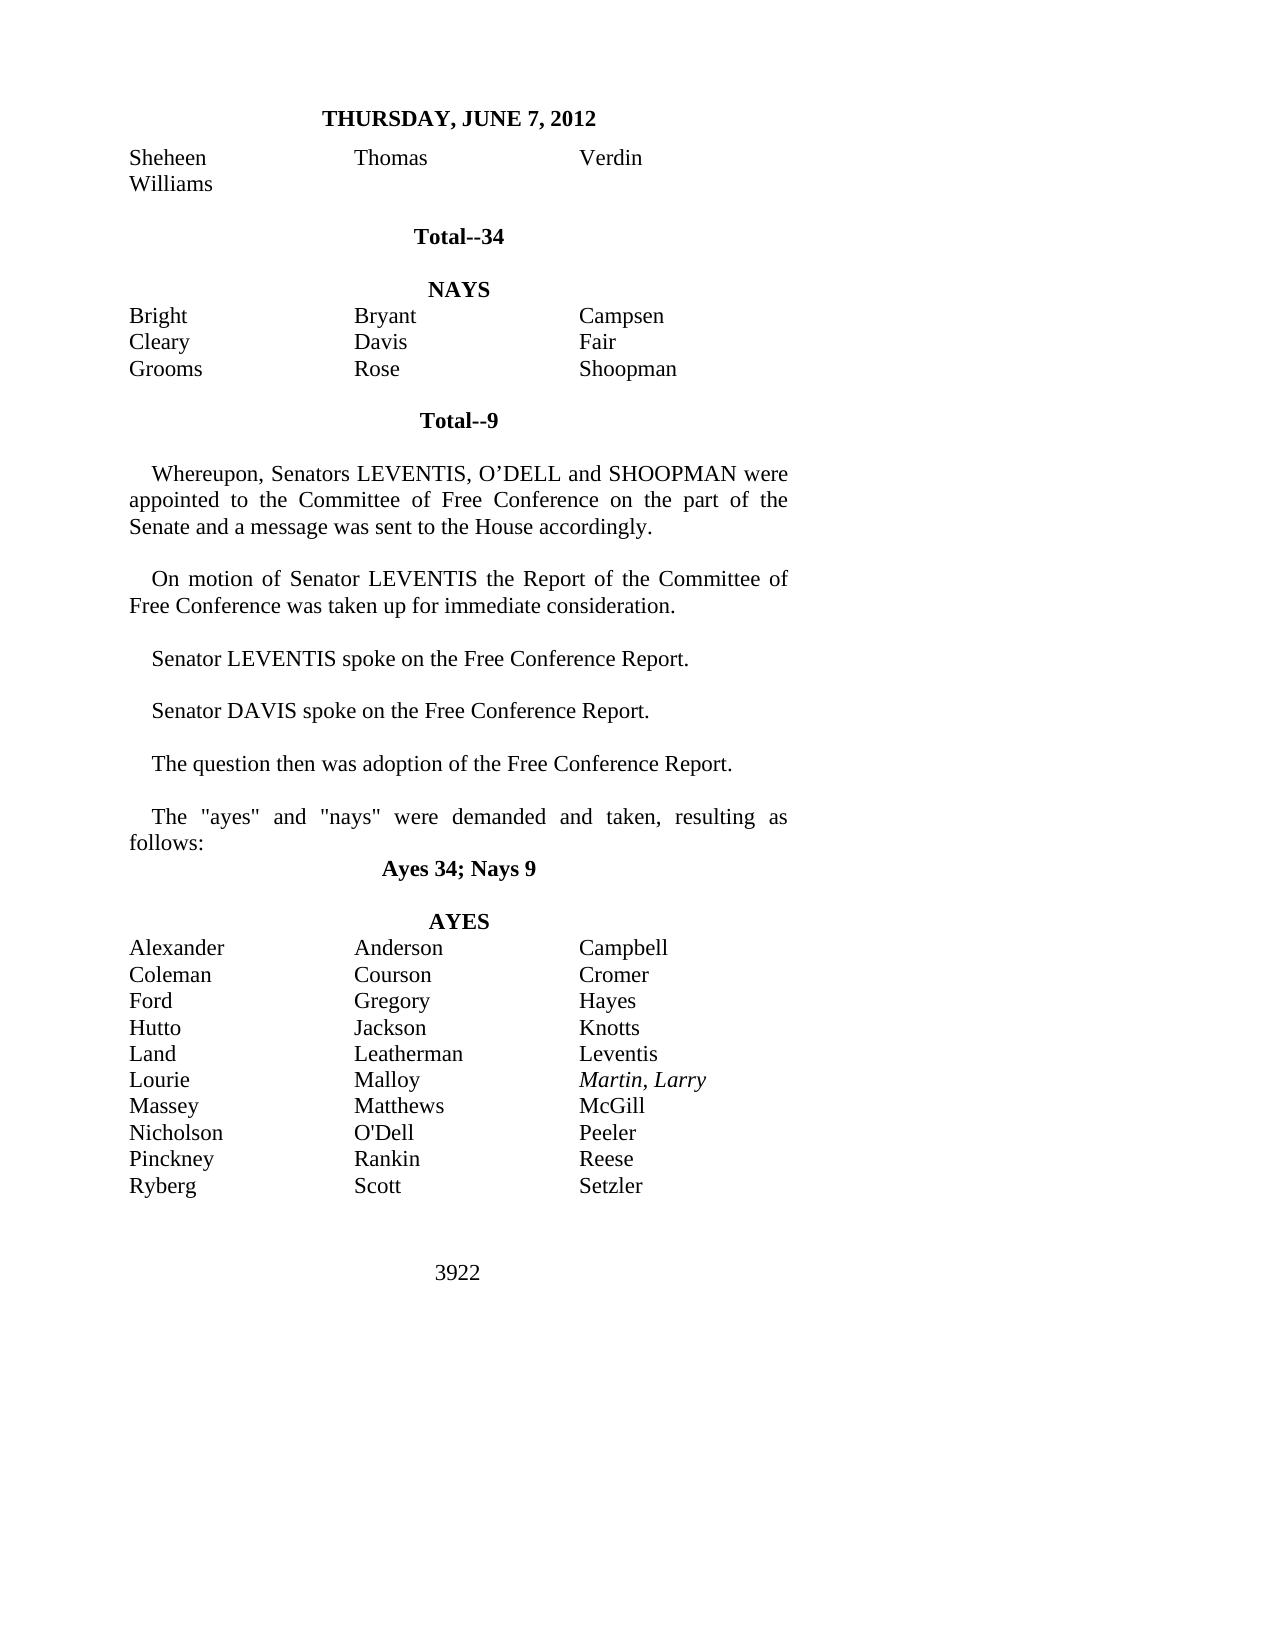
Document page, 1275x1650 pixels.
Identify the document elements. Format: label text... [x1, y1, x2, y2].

text Coleman Courson Cromer [129, 961, 789, 987]
text Whereupon, Senators LEVENTIS, O’DELL and SHOOPMAN were appointed to the Committee of Free Conference on the part of the Senate and a message was sent to the House accordingly. [129, 460, 789, 539]
text Alexander Anderson Campbell [129, 934, 789, 961]
text Ayes 34; Nays 9 [129, 855, 789, 882]
text Grooms Rose Shoopman [129, 355, 789, 381]
text The "ayes" and "nays" were demanded and taken, resulting as follows: [129, 803, 789, 855]
text Lourie Malloy Martin, Larry [129, 1066, 789, 1093]
text The question then was adoption of the Free Conference Report. [129, 750, 789, 776]
text Cleary Davis Fair [129, 328, 789, 355]
text Hutto Jackson Knotts [129, 1013, 789, 1040]
text Sheheen Thomas Verdin [129, 144, 789, 170]
text AYES [129, 908, 789, 934]
text Ford Gregory Hayes [129, 987, 789, 1013]
text Pinckney Rankin Reese [129, 1145, 789, 1172]
text On motion of Senator LEVENTIS the Report of the Committee of Free Conference was taken up for immediate consideration. [129, 566, 789, 618]
text Ryberg Scott Setzler [129, 1172, 789, 1198]
text Nicholson O'Dell Peeler [129, 1119, 789, 1145]
text NAYS [129, 276, 789, 302]
text Senator LEVENTIS spoke on the Free Conference Report. [129, 644, 789, 671]
text Bright Bryant Campsen [129, 302, 789, 328]
text Senator DAVIS spoke on the Free Conference Report. [129, 697, 789, 724]
text Massey Matthews McGill [129, 1093, 789, 1119]
text Williams [129, 170, 789, 197]
text Land Leatherman Leventis [129, 1040, 789, 1066]
text Total--9 [129, 407, 789, 434]
text Total--34 [129, 223, 789, 249]
